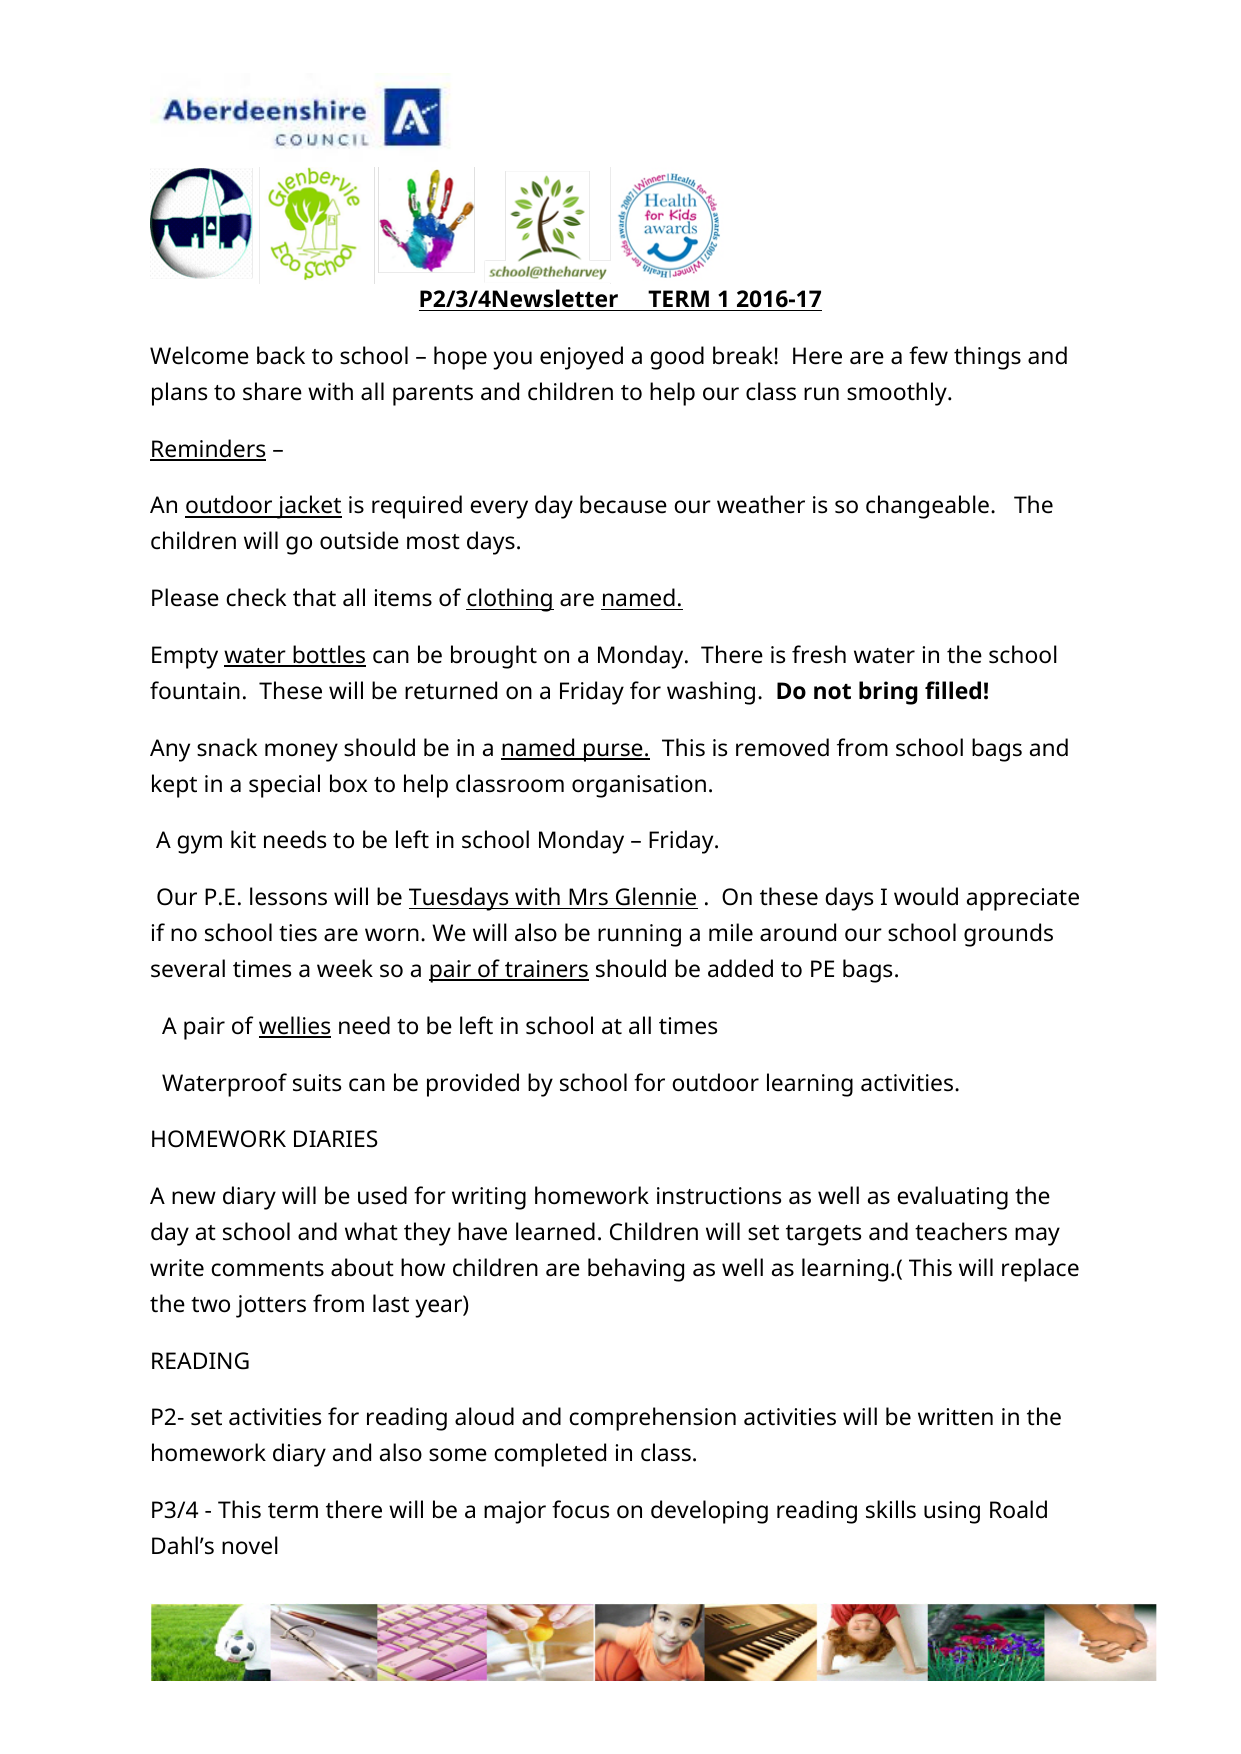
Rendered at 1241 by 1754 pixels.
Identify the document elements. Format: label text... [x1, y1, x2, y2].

text Empty water bottles can be brought on a Monday. There is fresh water in the school fountain. These will be returned on a Friday for washing. Do not bring filled! [150, 639, 1090, 706]
text Welcome back to school – hope you enjoyed a good break! Here are a few things and plans to share with all parents and children to help our class run smoothly. [150, 340, 1090, 407]
text HOMEWORK DIARIES [150, 1123, 1090, 1154]
text A pair of wellies need to be left in school at all times [150, 1010, 1090, 1041]
text Please check that all items of clothing are named. [150, 582, 1090, 613]
picture [150, 73, 727, 284]
text Our P.E. lessons will be Tuesdays with Mrs Glennie . On these days I would appreciate if no school ties are worn. We will also be running a mile around our school grounds several times a week so a pair of trainers should be added to PE bags. [150, 881, 1090, 984]
text Any snack money should be in a named purse. This is removed from school bags and kept in a special box to help classroom organisation. [150, 732, 1090, 799]
text A new diary will be used for writing homework instructions as well as evaluating the day at school and what they have learned. Children will set targets and teachers may write comments about how children are behaving as well as learning.( This will replace the two jotters from last year) [150, 1180, 1090, 1319]
text An outdoor jacket is required every day because our weather is so changeable. The children will go outside most days. [150, 489, 1090, 557]
text READING [150, 1344, 1090, 1376]
picture [150, 1603, 1157, 1681]
text Waterproof suits can be provided by school for outdoor learning activities. [150, 1066, 1090, 1098]
text Reminders – [150, 433, 1090, 464]
text P2/3/4Newsletter TERM 1 2016-17 [150, 283, 1090, 314]
text P2- set activities for reading aloud and comprehension activities will be written in the homework diary and also some completed in class. [150, 1401, 1090, 1468]
text P3/4 - This term there will be a major focus on developing reading skills using Roald Dahl’s novel [150, 1494, 1090, 1561]
text A gym kit needs to be left in school Monday – Friday. [150, 824, 1090, 856]
